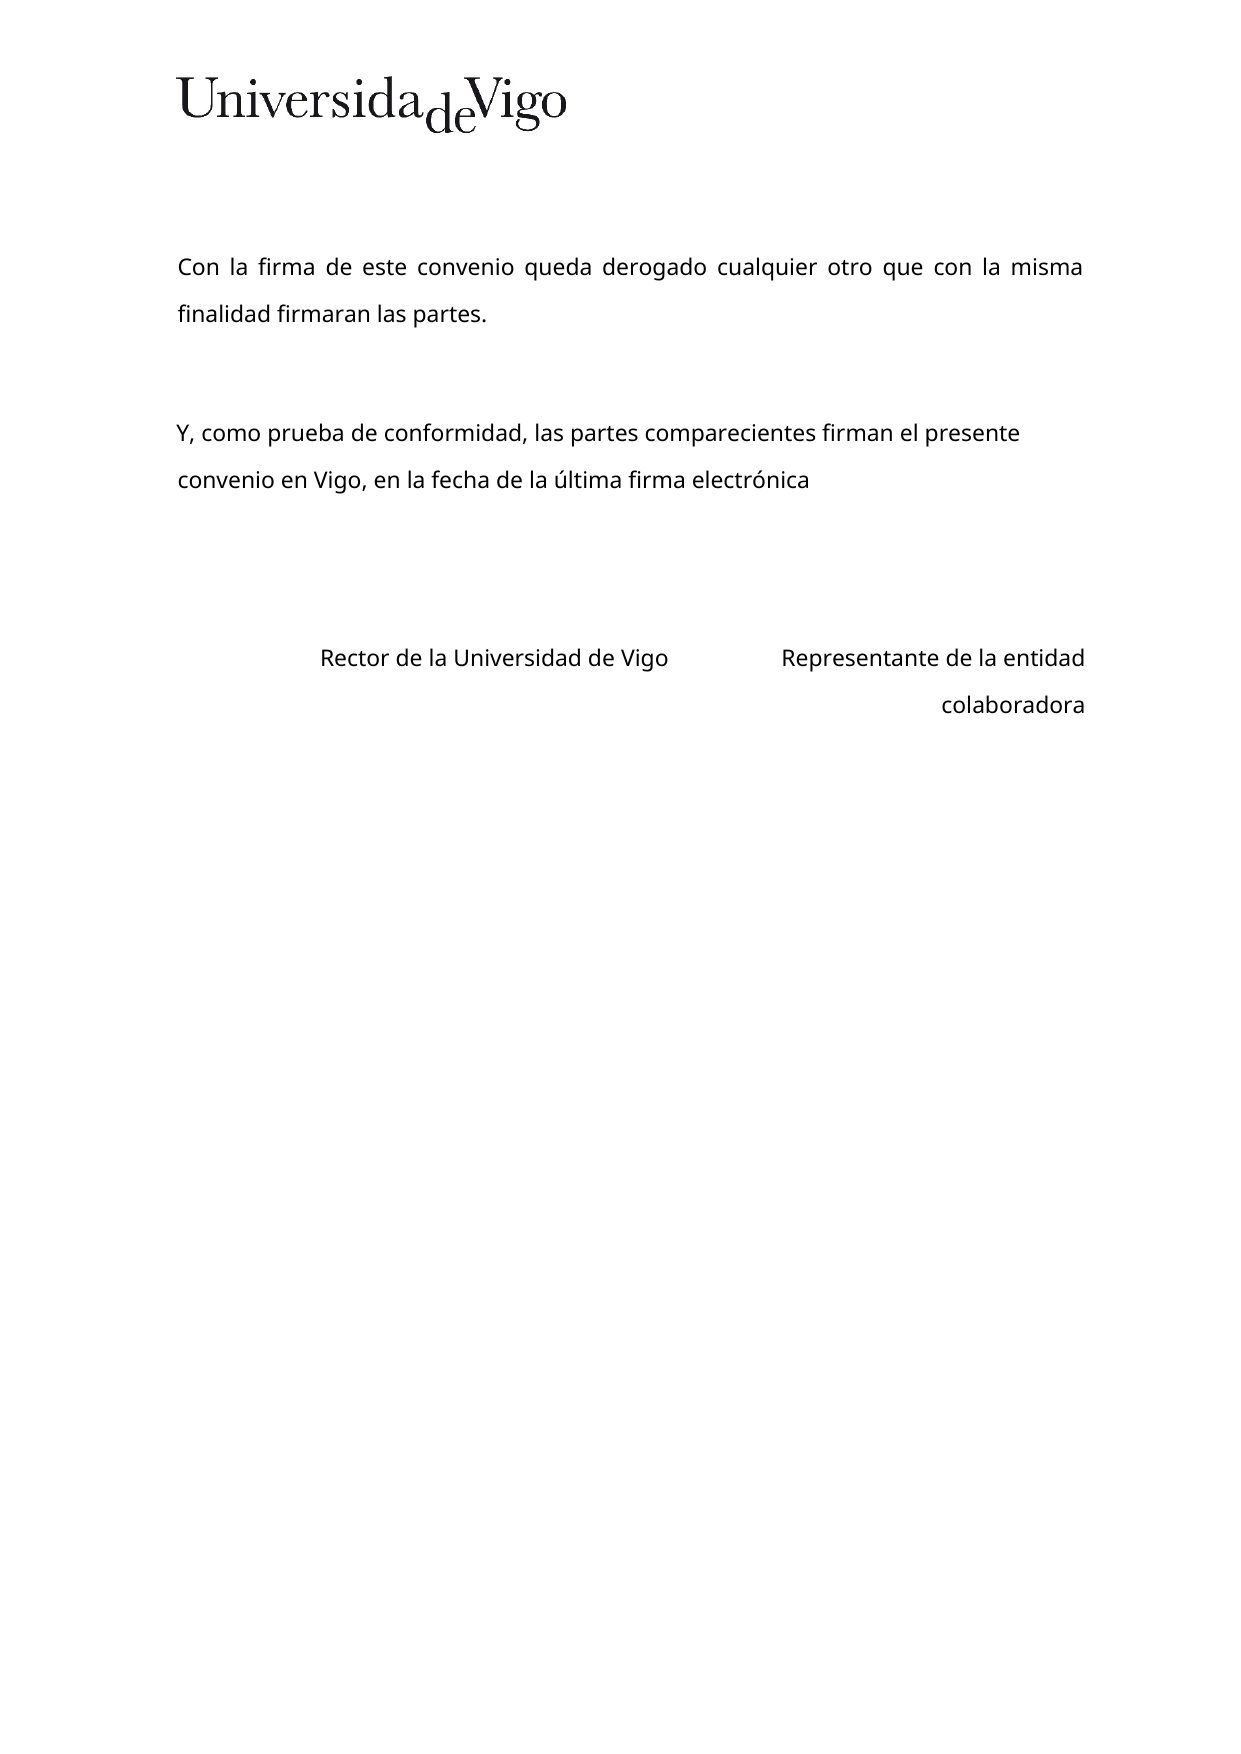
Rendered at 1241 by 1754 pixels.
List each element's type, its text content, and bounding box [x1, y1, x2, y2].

text Rector de la Universidad de Vigo Representante de la entidad colaboradora [176, 642, 1085, 720]
text Con la firma de este convenio queda derogado cualquier otro que con la misma finalidad firmaran las partes. [177, 251, 1085, 329]
picture [176, 75, 578, 147]
text Y, como prueba de conformidad, las partes comparecientes firman el presente convenio en Vigo, en la fecha de la última firma electrónica [176, 417, 1085, 495]
